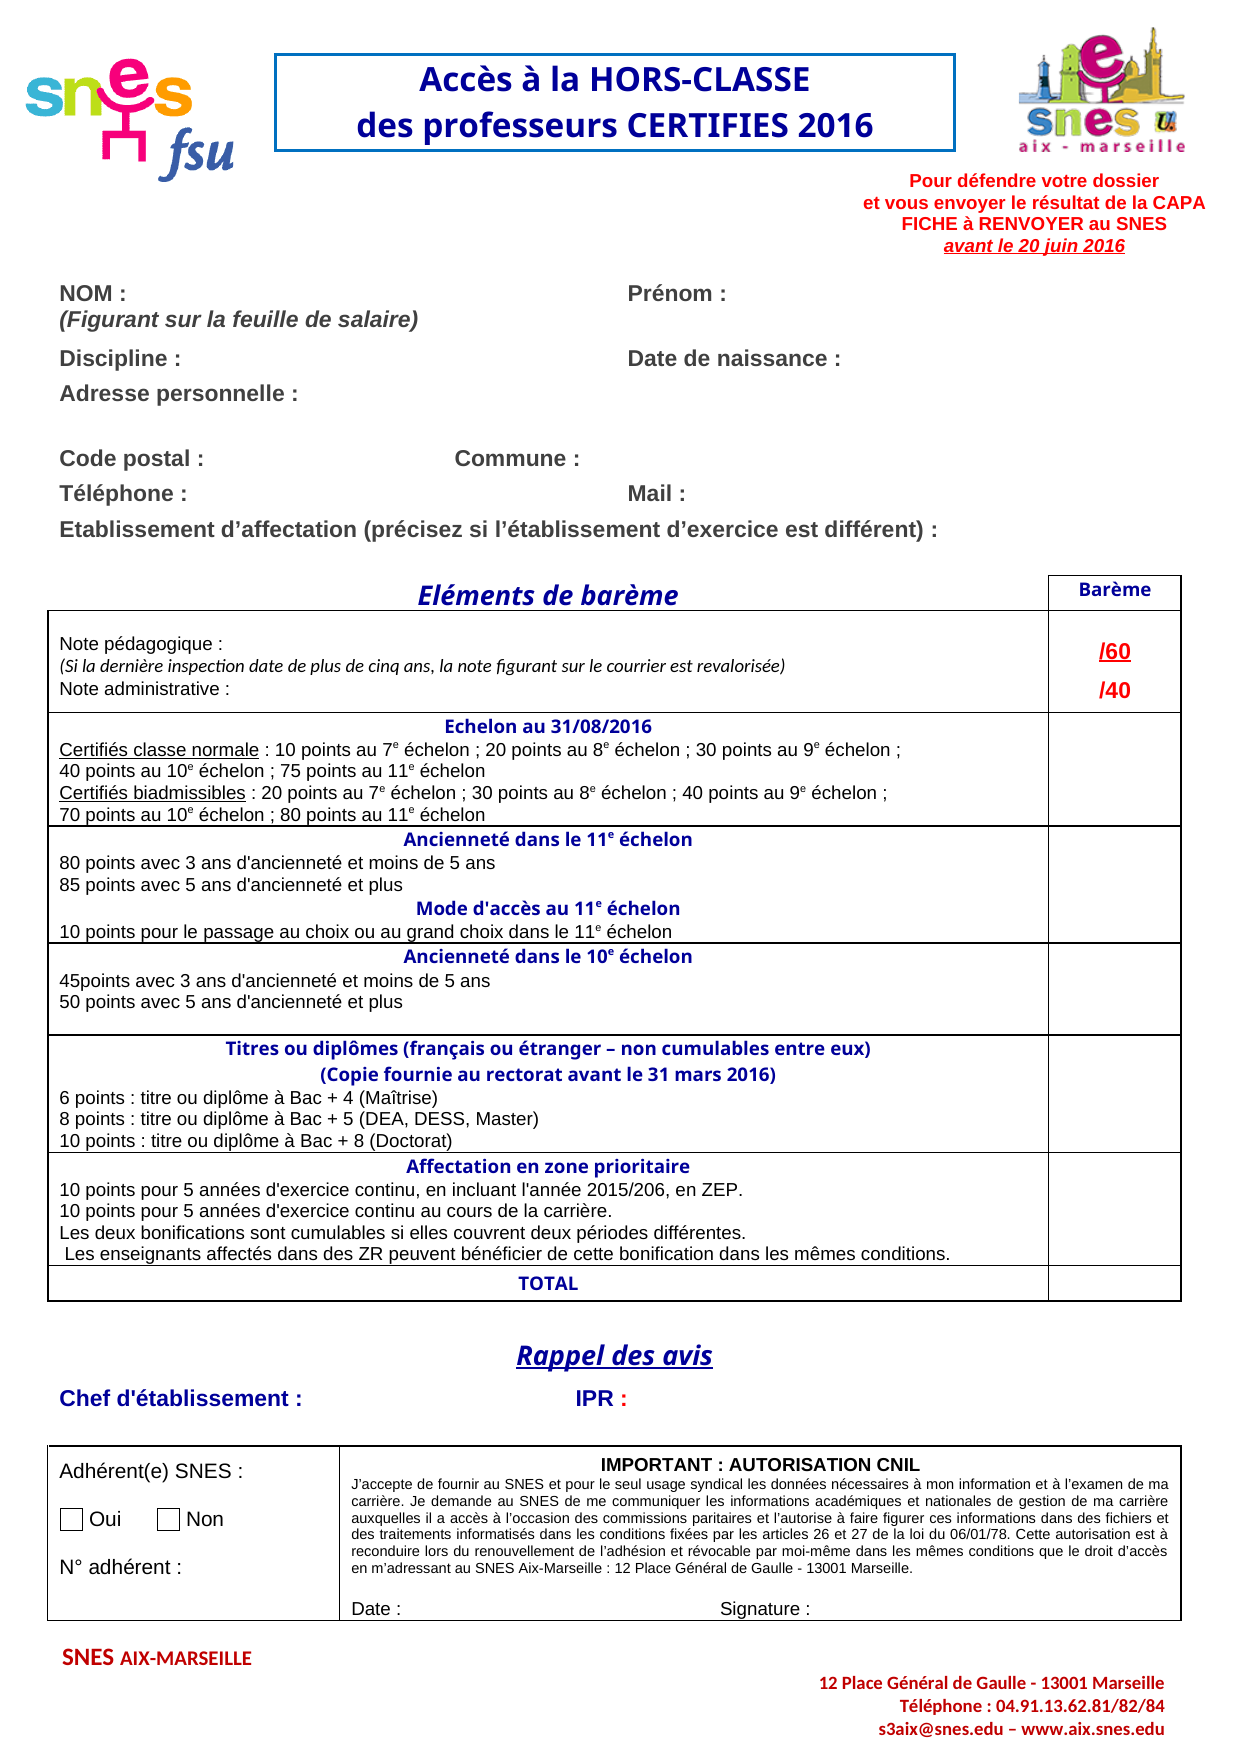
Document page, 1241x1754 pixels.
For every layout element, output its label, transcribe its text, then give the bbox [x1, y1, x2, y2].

table_cell Adresse personnelle : [48, 380, 1184, 445]
table_cell [1049, 827, 1180, 942]
table_cell Discipline : [48, 345, 616, 380]
table_cell Ancienneté dans le 11e échelon 80 points avec 3 ans d'ancienneté et moins de 5 ans 85 points avec 5 ans d'ancienneté et plus Mode d'accès au 11e échelon 10 points pour le passage au choix ou au grand choix dans le 11e échelon [49, 827, 1048, 942]
table_cell Téléphone : [48, 480, 616, 516]
table_cell Titres ou diplômes (français ou étranger – non cumulables entre eux) (Copie fournie au rectorat avant le 31 mars 2016) 6 points : titre ou diplôme à Bac + 4 (Maîtrise) 8 points : titre ou diplôme à Bac + 5 (DEA, DESS, Master) 10 points : titre ou diplôme à Bac + 8 (Doctorat) [49, 1036, 1048, 1151]
table_cell [1049, 1036, 1180, 1151]
table_header Prénom : [616, 280, 1184, 344]
table_cell [1049, 713, 1180, 825]
table_cell Affectation en zone prioritaire 10 points pour 5 années d'exercice continu, en incluant l'année 2015/206, en ZEP. 10 points pour 5 années d'exercice continu au cours de la carrière. Les deux bonifications sont cumulables si elles couvrent deux périodes différentes. Les enseignants affectés dans des ZR peuvent bénéficier de cette bonification dans les mêmes conditions. [49, 1153, 1048, 1265]
table_cell Ancienneté dans le 10e échelon 45points avec 3 ans d'ancienneté et moins de 5 ans 50 points avec 5 ans d'ancienneté et plus [49, 944, 1048, 1034]
table_cell Date de naissance : [616, 345, 1184, 380]
table_cell Etablissement d’affectation (précisez si l’établissement d’exercice est différent) : [48, 516, 1184, 575]
table_cell [1049, 1266, 1180, 1300]
table_cell Commune : [443, 445, 1184, 480]
table_cell Note pédagogique : (Si la dernière inspection date de plus de cinq ans, la note figurant sur le courrier est revalorisée) Note administrative : [49, 611, 1048, 712]
table_cell Rappel des avis Chef d'établissement : IPR : [48, 1302, 1181, 1445]
table_cell Adhérent(e) SNES : Oui Non N° adhérent : [48, 1446, 339, 1619]
table_cell [1049, 1153, 1180, 1265]
table_header NOM : (Figurant sur la feuille de salaire) [48, 280, 616, 344]
table_cell [1049, 944, 1180, 1034]
picture [1018, 27, 1185, 152]
table_cell IMPORTANT : AUTORISATION CNIL J’accepte de fournir au SNES et pour le seul usage syndical les données nécessaires à mon information et à l’examen de ma carrière. Je demande au SNES de me communiquer les informations académiques et nationales de gestion de ma carrière auxquelles il a accès à l’occasion des commissions paritaires et l’autorise à faire figurer ces informations dans des fichiers et des traitements informatisés dans les conditions fixées par les articles 26 et 27 de la loi du 06/01/78. Cette autorisation est à reconduire lors du renouvellement de l’adhésion et révocable par moi-même dans les mêmes conditions que le droit d’accès en m’adressant au SNES Aix-Marseille : 12 Place Général de Gaulle - 13001 Marseille. Date : Signature : [340, 1447, 1180, 1619]
table_cell Mail : [616, 480, 1184, 516]
table_cell Echelon au 31/08/2016 Certifiés classe normale : 10 points au 7e échelon ; 20 points au 8e échelon ; 30 points au 9e échelon ; 40 points au 10e échelon ; 75 points au 11e échelon Certifiés biadmissibles : 20 points au 7e échelon ; 30 points au 8e échelon ; 40 points au 9e échelon ; 70 points au 10e échelon ; 80 points au 11e échelon [49, 713, 1048, 825]
table_cell TOTAL [49, 1266, 1048, 1300]
table_cell /60 /40 [1049, 611, 1180, 712]
table_cell Code postal : [48, 445, 443, 480]
picture [24, 57, 234, 182]
table_cell Eléments de barème [48, 575, 1048, 610]
table_cell Barème [1049, 576, 1180, 610]
